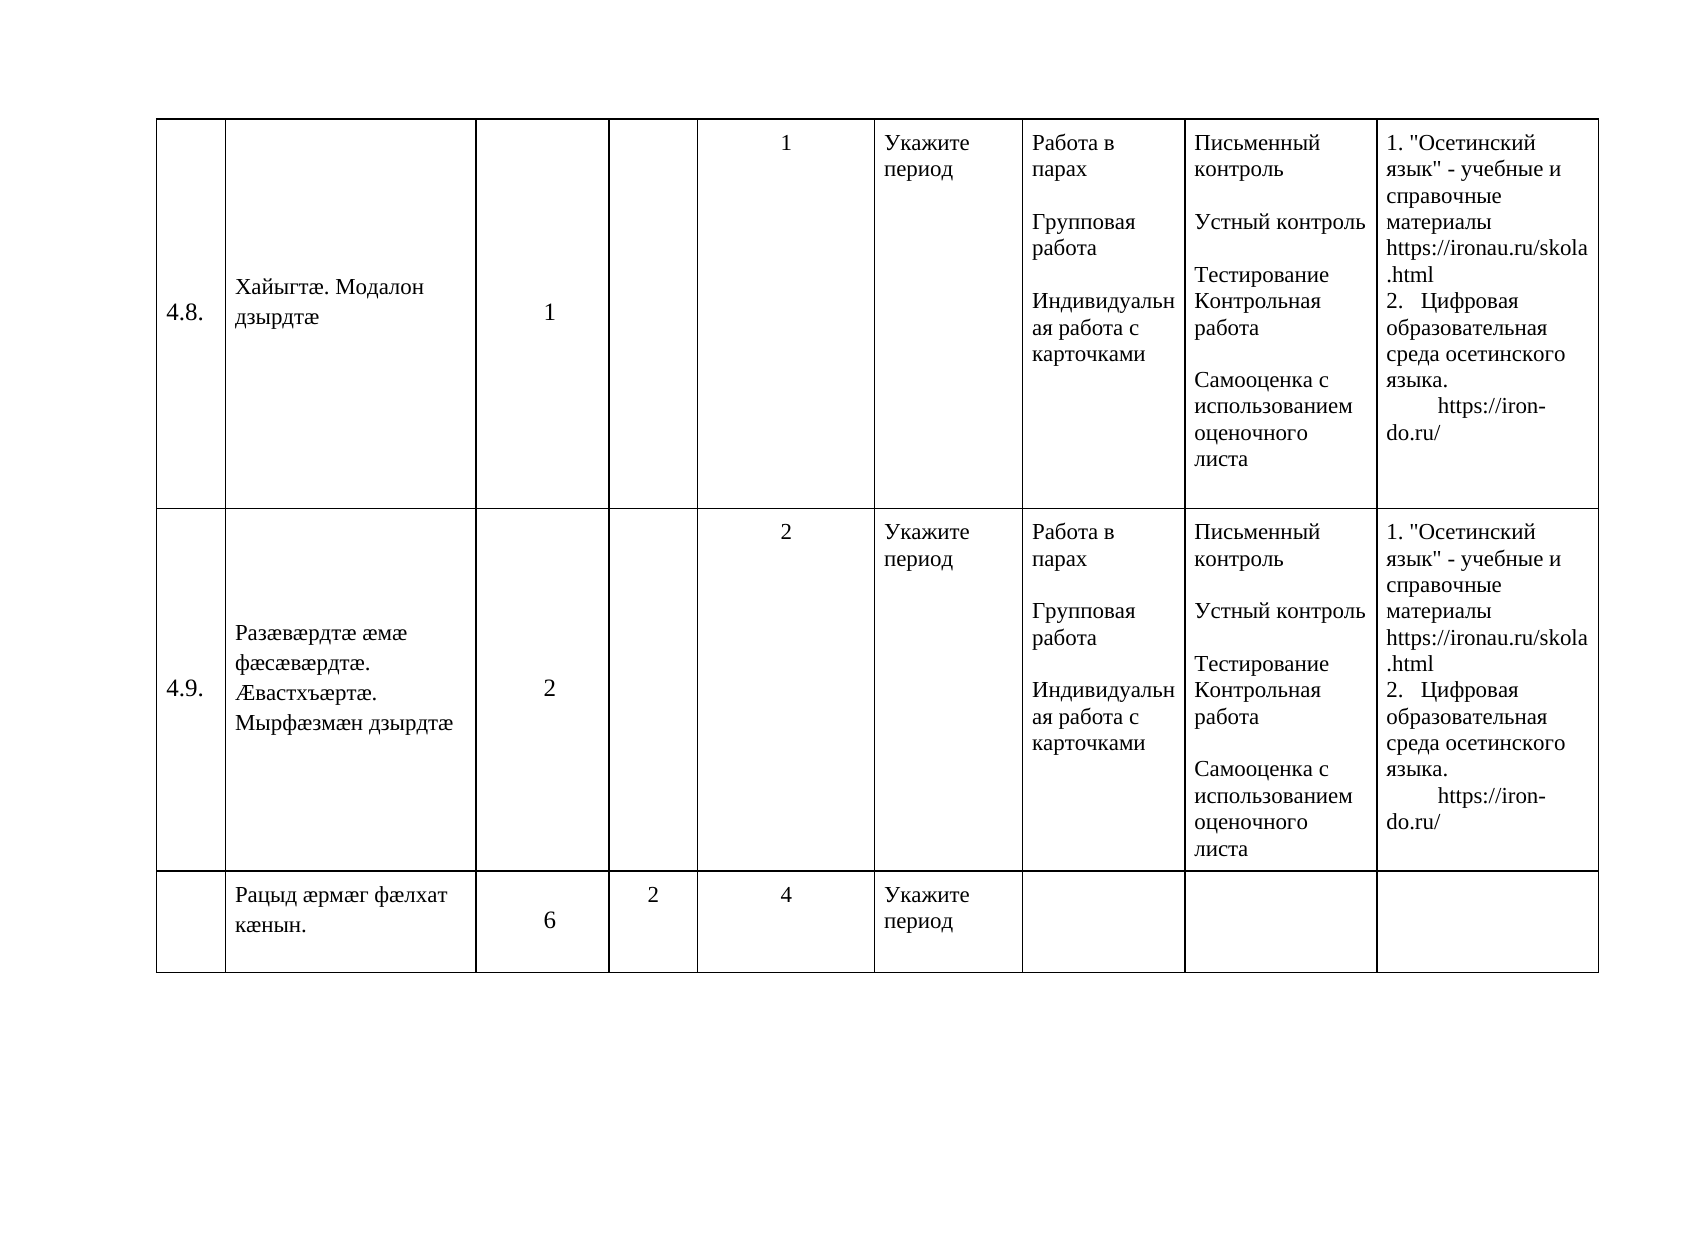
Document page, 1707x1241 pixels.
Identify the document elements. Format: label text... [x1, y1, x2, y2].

table_cell Хайыгтæ. Модалон дзырдтæ [226, 120, 475, 507]
table_cell [1378, 872, 1598, 972]
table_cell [1378, 120, 1598, 507]
table_cell Работа в парах Групповая работа Индивидуальная работа с карточками [1023, 509, 1184, 870]
table_cell 1 [477, 120, 608, 507]
table_cell 1 [698, 120, 874, 507]
table_cell [1023, 872, 1184, 972]
table_cell 6 [477, 872, 608, 972]
table_cell 4.8. [157, 120, 225, 507]
table_cell [157, 872, 225, 972]
table_cell 2 [477, 509, 608, 870]
table_cell 4.9. [157, 509, 225, 870]
table_cell [610, 120, 697, 507]
table_cell 2 [610, 872, 697, 972]
table_cell [610, 509, 697, 870]
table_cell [1186, 120, 1376, 507]
table_cell [1186, 872, 1376, 972]
table_cell Укажите период [875, 872, 1022, 972]
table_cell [1023, 120, 1184, 507]
table_cell Разæвæрдтæ æмæ фæсæвæрдтæ. Æвастхъæртæ. Мырфæзмæн дзырдтæ [226, 509, 475, 870]
table_cell Рацыд æрмæг фæлхат кæнын. [226, 872, 475, 972]
table_cell Укажите период [875, 509, 1022, 870]
table_cell 2 [698, 509, 874, 870]
table_cell Письменный контроль Устный контроль Тестирование Контрольная работа Самооценка с использованием оценочного листа [1186, 509, 1376, 870]
table_cell Укажите период [875, 120, 1022, 507]
table_cell 4 [698, 872, 874, 972]
